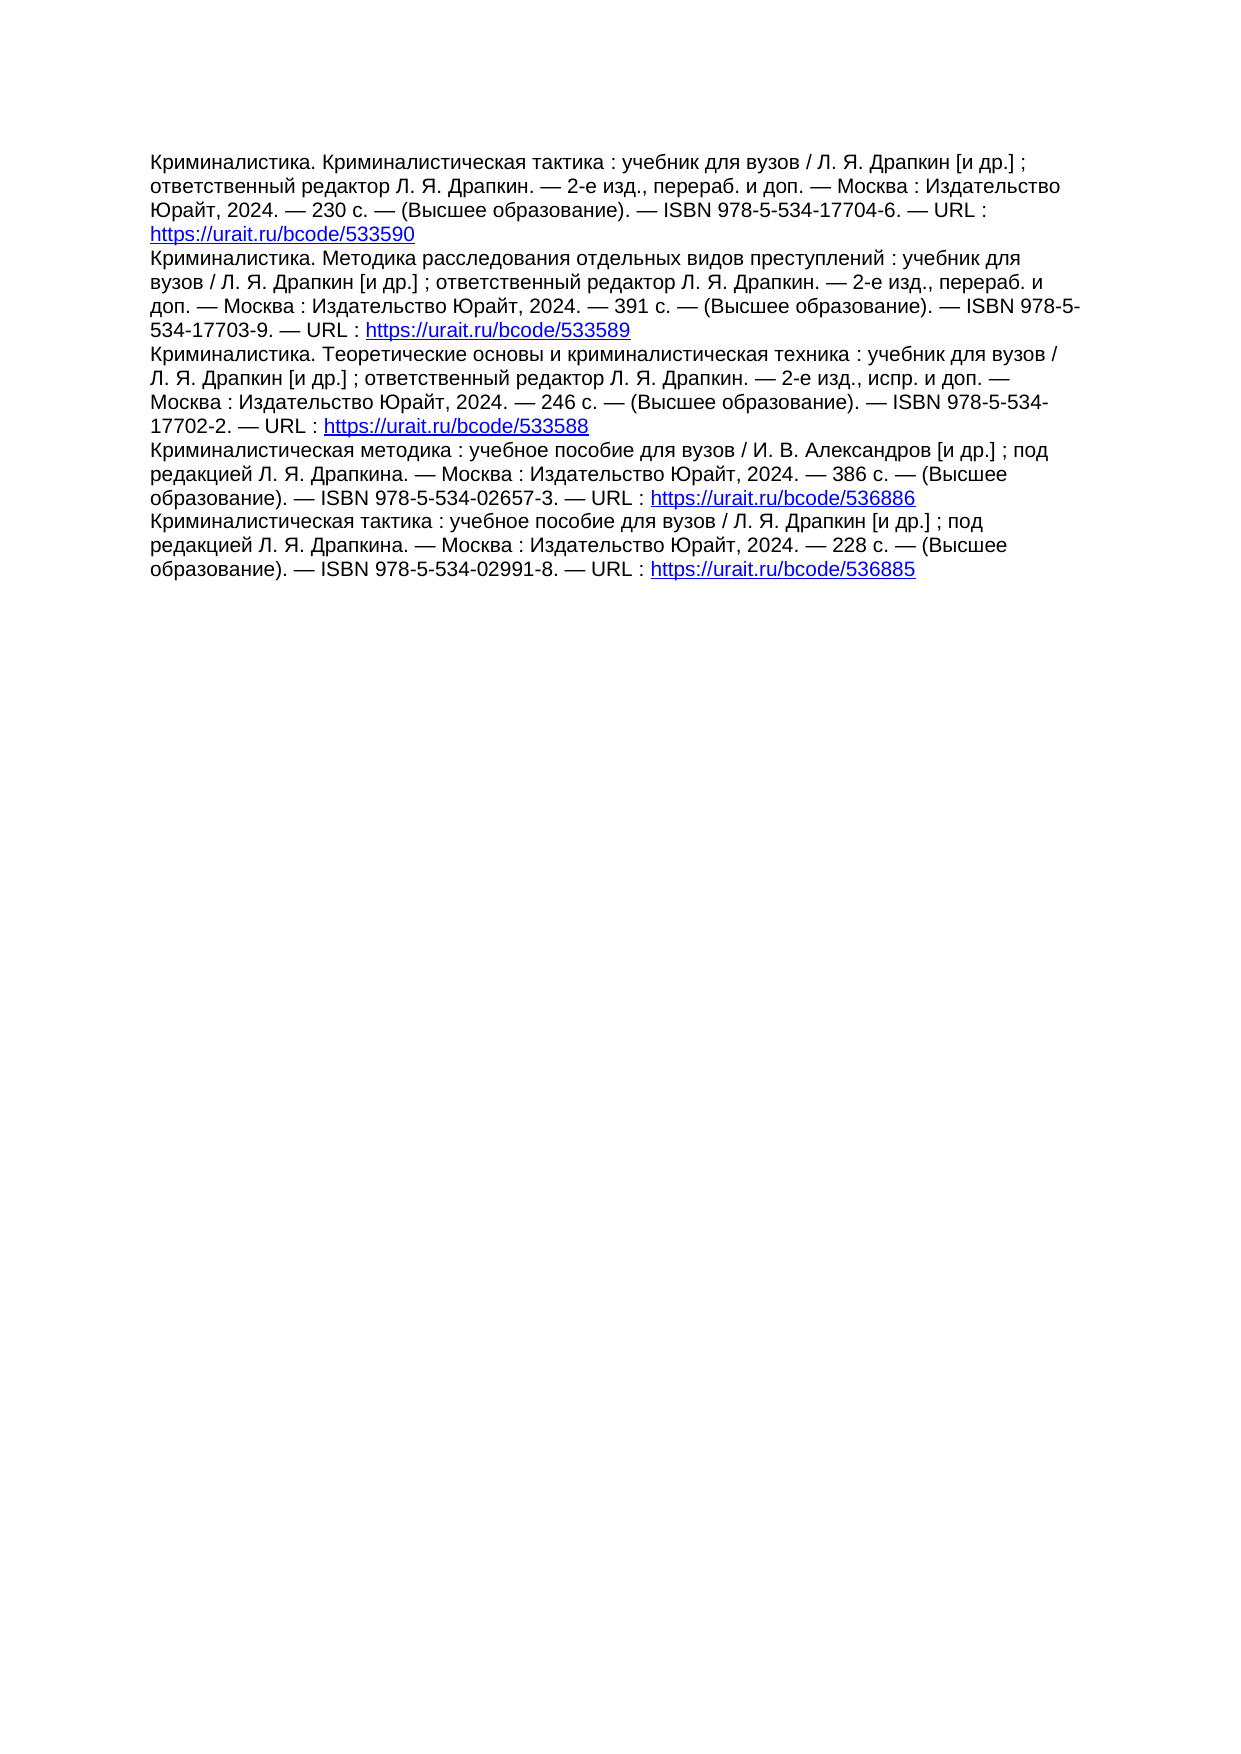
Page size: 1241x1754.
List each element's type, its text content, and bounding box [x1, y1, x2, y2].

text Криминалистика. Теоретические основы и криминалистическая техника : учебник для вузов / Л. Я. Драпкин [и др.] ; ответственный редактор Л. Я. Драпкин. — 2-е изд., испр. и доп. — Москва : Издательство Юрайт, 2024. — 246 с. — (Высшее образование). — ISBN 978-5-534-17702-2. — URL : https://urait.ru/bcode/533588 [150, 342, 1090, 437]
text Криминалистика. Методика расследования отдельных видов преступлений : учебник для вузов / Л. Я. Драпкин [и др.] ; ответственный редактор Л. Я. Драпкин. — 2-е изд., перераб. и доп. — Москва : Издательство Юрайт, 2024. — 391 с. — (Высшее образование). — ISBN 978-5-534-17703-9. — URL : https://urait.ru/bcode/533589 [150, 246, 1090, 342]
text Криминалистическая тактика : учебное пособие для вузов / Л. Я. Драпкин [и др.] ; под редакцией Л. Я. Драпкина. — Москва : Издательство Юрайт, 2024. — 228 с. — (Высшее образование). — ISBN 978-5-534-02991-8. — URL : https://urait.ru/bcode/536885 [150, 509, 1090, 581]
text Криминалистическая методика : учебное пособие для вузов / И. В. Александров [и др.] ; под редакцией Л. Я. Драпкина. — Москва : Издательство Юрайт, 2024. — 386 с. — (Высшее образование). — ISBN 978-5-534-02657-3. — URL : https://urait.ru/bcode/536886 [150, 437, 1090, 509]
text Криминалистика. Криминалистическая тактика : учебник для вузов / Л. Я. Драпкин [и др.] ; ответственный редактор Л. Я. Драпкин. — 2-е изд., перераб. и доп. — Москва : Издательство Юрайт, 2024. — 230 с. — (Высшее образование). — ISBN 978-5-534-17704-6. — URL : https://urait.ru/bcode/533590 [150, 150, 1090, 246]
